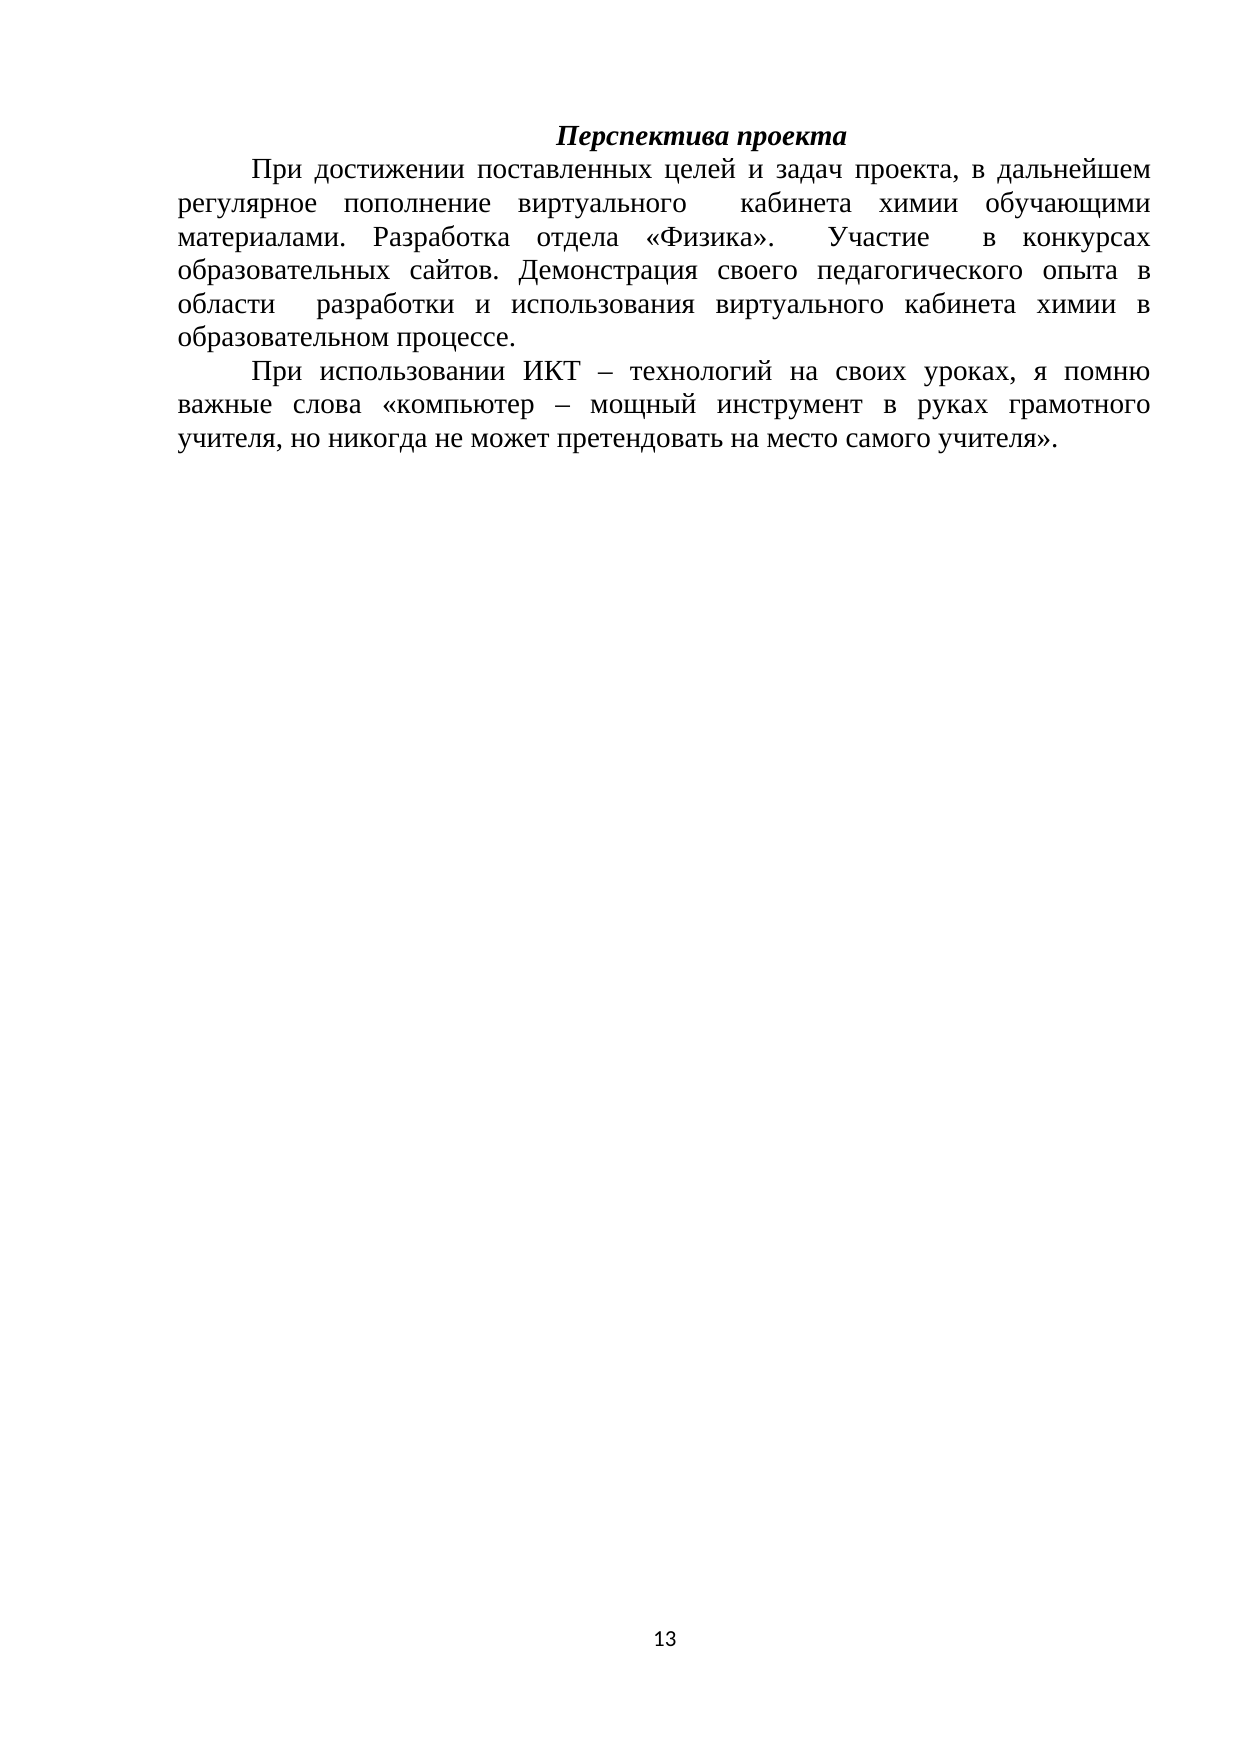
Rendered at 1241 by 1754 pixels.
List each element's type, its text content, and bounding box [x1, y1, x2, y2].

text При использовании ИКТ – технологий на своих уроках, я помню важные слова «компьютер – мощный инструмент в руках грамотного учителя, но никогда не может претендовать на место самого учителя». [177, 353, 1152, 453]
text При достижении поставленных целей и задач проекта, в дальнейшем регулярное пополнение виртуального кабинета химии обучающими материалами. Разработка отдела «Физика». Участие в конкурсах образовательных сайтов. Демонстрация своего педагогического опыта в области разработки и использования виртуального кабинета химии в образовательном процессе. [177, 152, 1152, 353]
text Перспектива проекта [177, 118, 1152, 152]
